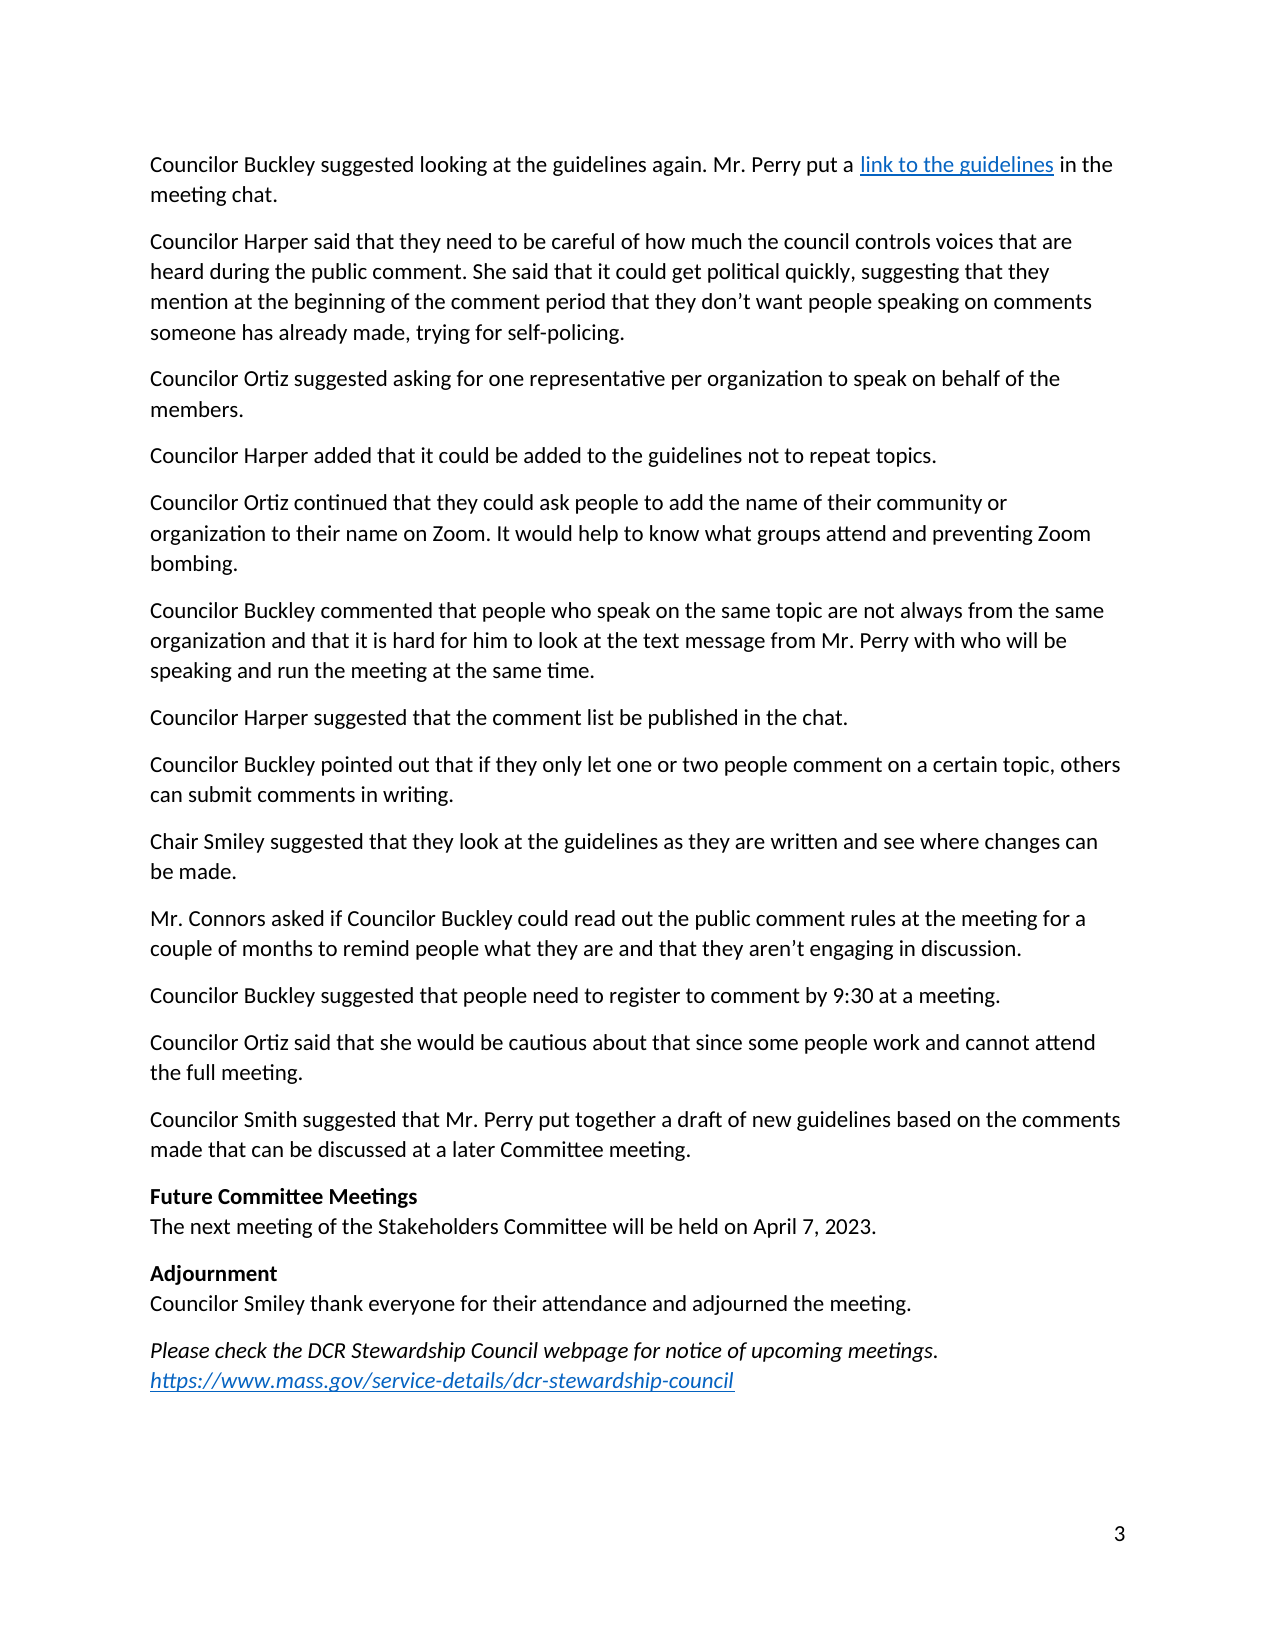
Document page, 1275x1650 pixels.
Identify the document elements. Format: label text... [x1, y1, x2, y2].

text Councilor Ortiz said that she would be cautious about that since some people work and cannot attend the full meeting. [150, 1028, 1125, 1086]
text Councilor Ortiz continued that they could ask people to add the name of their community or organization to their name on Zoom. It would help to know what groups attend and preventing Zoom bombing. [150, 488, 1125, 577]
text Councilor Buckley commented that people who speak on the same topic are not always from the same organization and that it is hard for him to look at the text message from Mr. Perry with who will be speaking and run the meeting at the same time. [150, 596, 1125, 684]
text Councilor Harper suggested that the comment list be published in the chat. [150, 703, 1125, 731]
text Councilor Smiley thank everyone for their attendance and adjourned the meeting. [150, 1289, 1125, 1318]
text Please check the DCR Stewardship Council webpage for notice of upcoming meetings. https://www.mass.gov/service-details/dcr-stewardship-council [150, 1336, 1125, 1395]
text Chair Smiley suggested that they look at the guidelines as they are written and see where changes can be made. [150, 827, 1125, 885]
text Councilor Buckley suggested looking at the guidelines again. Mr. Perry put a link to the guidelines in the meeting chat. [150, 150, 1125, 208]
subtitle Future Committee Meetings [150, 1182, 1125, 1210]
text Councilor Harper added that it could be added to the guidelines not to repeat topics. [150, 442, 1125, 470]
text The next meeting of the Stakeholders Committee will be held on April 7, 2023. [150, 1212, 1125, 1241]
text Councilor Buckley suggested that people need to register to comment by 9:30 at a meeting. [150, 981, 1125, 1009]
text Councilor Harper said that they need to be careful of how much the council controls voices that are heard during the public comment. She said that it could get political quickly, suggesting that they mention at the beginning of the comment period that they don’t want people speaking on comments someone has already made, trying for self-policing. [150, 227, 1125, 346]
text Councilor Ortiz suggested asking for one representative per organization to speak on behalf of the members. [150, 364, 1125, 423]
text Councilor Smith suggested that Mr. Perry put together a draft of new guidelines based on the comments made that can be discussed at a later Committee meeting. [150, 1105, 1125, 1163]
text Councilor Buckley pointed out that if they only let one or two people comment on a certain topic, others can submit comments in writing. [150, 750, 1125, 808]
text Mr. Connors asked if Councilor Buckley could read out the public comment rules at the meeting for a couple of months to remind people what they are and that they aren’t engaging in discussion. [150, 904, 1125, 962]
subtitle Adjournment [150, 1259, 1125, 1287]
